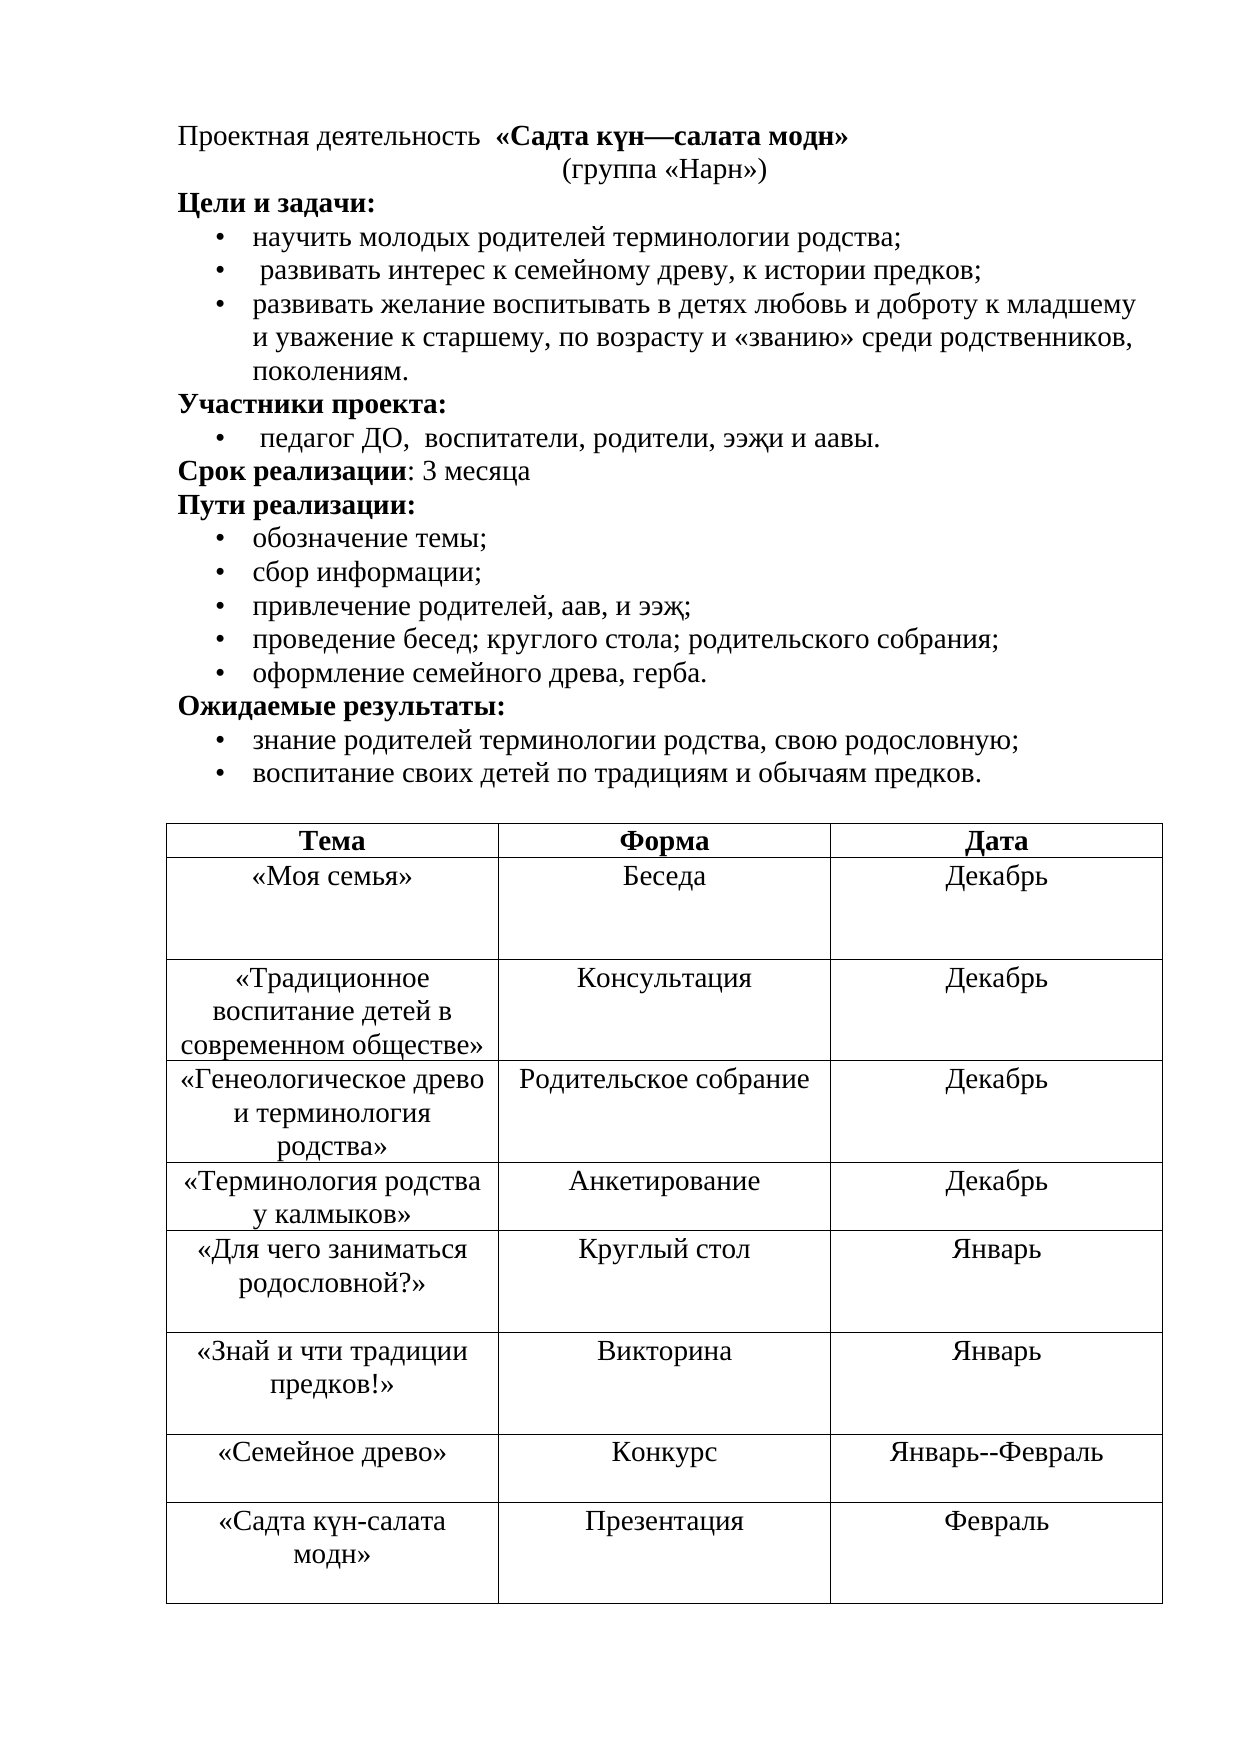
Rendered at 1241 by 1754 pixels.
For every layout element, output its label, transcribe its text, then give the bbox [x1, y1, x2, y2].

table_cell Январь [831, 1333, 1162, 1433]
table_cell Декабрь [831, 960, 1162, 1060]
text Пути реализации: [177, 487, 1152, 521]
list обозначение темы; [215, 521, 1152, 554]
table_header Тема [167, 824, 498, 857]
table_cell Презентация [499, 1503, 830, 1603]
text Цели и задачи: [177, 185, 1152, 219]
list сбор информации; [215, 554, 1152, 588]
table_cell Январь--Февраль [831, 1435, 1162, 1502]
table_cell Декабрь [831, 1163, 1162, 1230]
text Участники проекта: [177, 386, 1152, 420]
list проведение бесед; круглого стола; родительского собрания; [215, 621, 1152, 655]
table_cell «Генеологическое древо и терминология родства» [167, 1061, 498, 1162]
text (группа «Нарн») [177, 152, 1152, 185]
list оформление семейного древа, герба. [215, 655, 1152, 688]
text Ожидаемые результаты: [177, 688, 1152, 722]
table_cell Анкетирование [499, 1163, 830, 1230]
list научить молодых родителей терминологии родства; [215, 219, 1152, 252]
table_cell «Традиционное воспитание детей в современном обществе» [167, 960, 498, 1060]
table_cell «Знай и чти традиции предков!» [167, 1333, 498, 1433]
table_cell Круглый стол [499, 1231, 830, 1332]
list педагог ДО, воспитатели, родители, ээҗи и аавы. [215, 420, 1152, 453]
table_cell Декабрь [831, 1061, 1162, 1162]
table_cell Конкурс [499, 1435, 830, 1502]
table_cell Январь [831, 1231, 1162, 1332]
text Проектная деятельность «Садта күн—салата модн» [177, 118, 1152, 152]
table_cell Викторина [499, 1333, 830, 1433]
list развивать интерес к семейному древу, к истории предков; [215, 252, 1152, 286]
table_header Дата [831, 824, 1162, 857]
text Срок реализации: 3 месяца [177, 453, 1152, 487]
table_cell Родительское собрание [499, 1061, 830, 1162]
list знание родителей терминологии родства, свою родословную; [215, 722, 1152, 755]
list привлечение родителей, аав, и ээҗ; [215, 588, 1152, 621]
table_cell «Терминология родства у калмыков» [167, 1163, 498, 1230]
table_cell Беседа [499, 858, 830, 959]
table_cell «Семейное древо» [167, 1435, 498, 1502]
table_header Форма [499, 824, 830, 857]
table_cell Февраль [831, 1503, 1162, 1603]
list воспитание своих детей по традициям и обычаям предков. [215, 755, 1152, 789]
table_cell «Садта күн-салата модн» [167, 1503, 498, 1603]
table_cell «Для чего заниматься родословной?» [167, 1231, 498, 1332]
list развивать желание воспитывать в детях любовь и доброту к младшему и уважение к старшему, по возрасту и «званию» среди родственников, поколениям. [215, 286, 1152, 386]
table_cell Консультация [499, 960, 830, 1060]
table_cell «Моя семья» [167, 858, 498, 959]
table_cell Декабрь [831, 858, 1162, 959]
